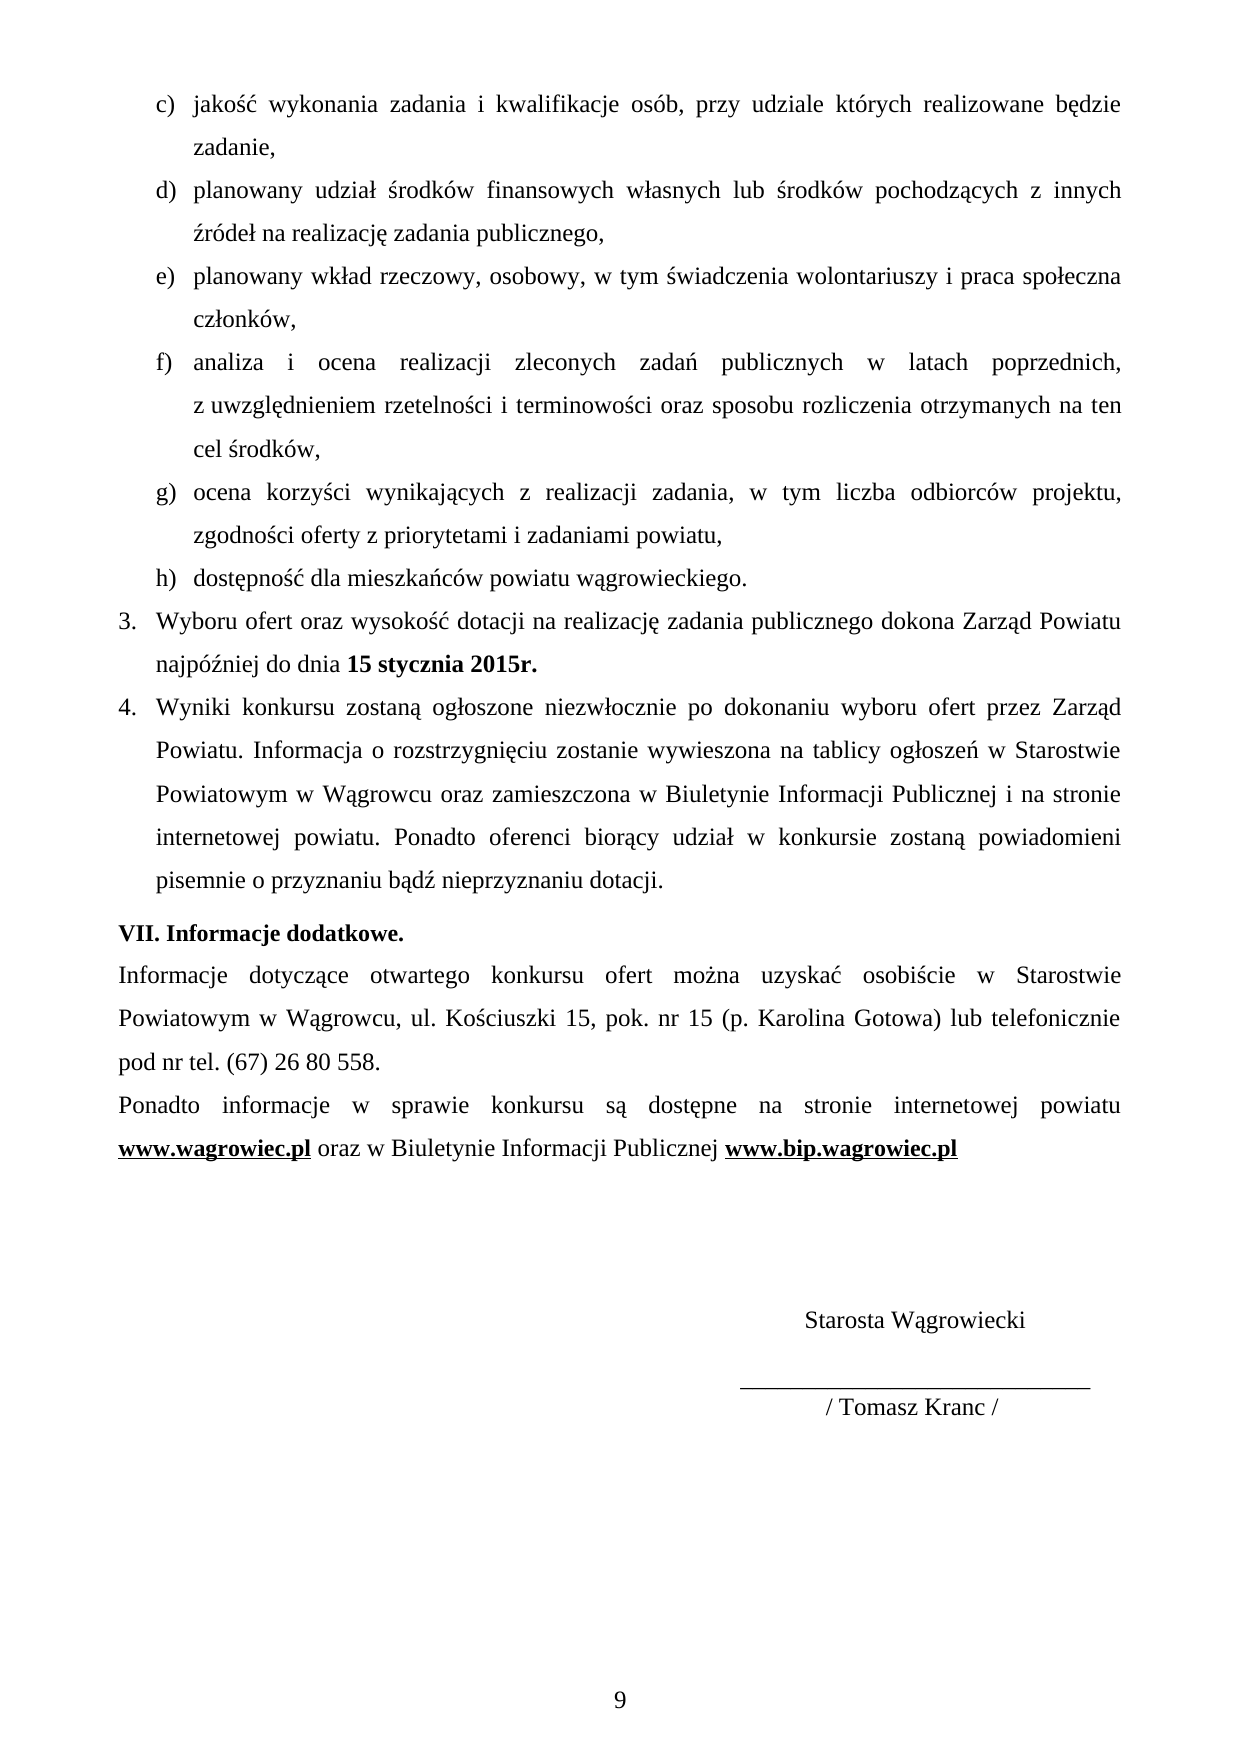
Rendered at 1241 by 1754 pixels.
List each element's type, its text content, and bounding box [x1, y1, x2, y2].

list dostępność dla mieszkańców powiatu wągrowieckiego. [156, 563, 1122, 592]
text VII. Informacje dodatkowe. [118, 919, 1122, 947]
list planowany udział środków finansowych własnych lub środków pochodzących z innych źródeł na realizację zadania publicznego, [156, 175, 1122, 247]
list Wyniki konkursu zostaną ogłoszone niezwłocznie po dokonaniu wyboru ofert przez Zarząd Powiatu. Informacja o rozstrzygnięciu zostanie wywieszona na tablicy ogłoszeń w Starostwie Powiatowym w Wągrowcu oraz zamieszczona w Biuletynie Informacji Publicznej i na stronie internetowej powiatu. Ponadto oferenci biorący udział w konkursie zostaną powiadomieni pisemnie o przyznaniu bądź nieprzyznaniu dotacji. [118, 692, 1122, 894]
text / Tomasz Kranc / [118, 1392, 1122, 1420]
list jakość wykonania zadania i kwalifikacje osób, przy udziale których realizowane będzie zadanie, [156, 89, 1122, 161]
list analiza i ocena realizacji zleconych zadań publicznych w latach poprzednich, z uwzględnieniem rzetelności i terminowości oraz sposobu rozliczenia otrzymanych na ten cel środków, [156, 347, 1122, 462]
text Ponadto informacje w sprawie konkursu są dostępne na stronie internetowej powiatu www.wagrowiec.pl oraz w Biuletynie Informacji Publicznej www.bip.wagrowiec.pl [118, 1090, 1122, 1162]
list Wyboru ofert oraz wysokość dotacji na realizację zadania publicznego dokona Zarząd Powiatu najpóźniej do dnia 15 stycznia 2015r. [118, 606, 1122, 678]
text Starosta Wągrowiecki [708, 1305, 1122, 1334]
list planowany wkład rzeczowy, osobowy, w tym świadczenia wolontariuszy i praca społeczna członków, [156, 261, 1122, 333]
text Informacje dotyczące otwartego konkursu ofert można uzyskać osobiście w Starostwie Powiatowym w Wągrowcu, ul. Kościuszki 15, pok. nr 15 (p. Karolina Gotowa) lub telefonicznie pod nr tel. (67) 26 80 558. [118, 960, 1122, 1075]
text ____________________________ [708, 1363, 1122, 1392]
list ocena korzyści wynikających z realizacji zadania, w tym liczba odbiorców projektu, zgodności oferty z priorytetami i zadaniami powiatu, [156, 477, 1122, 549]
